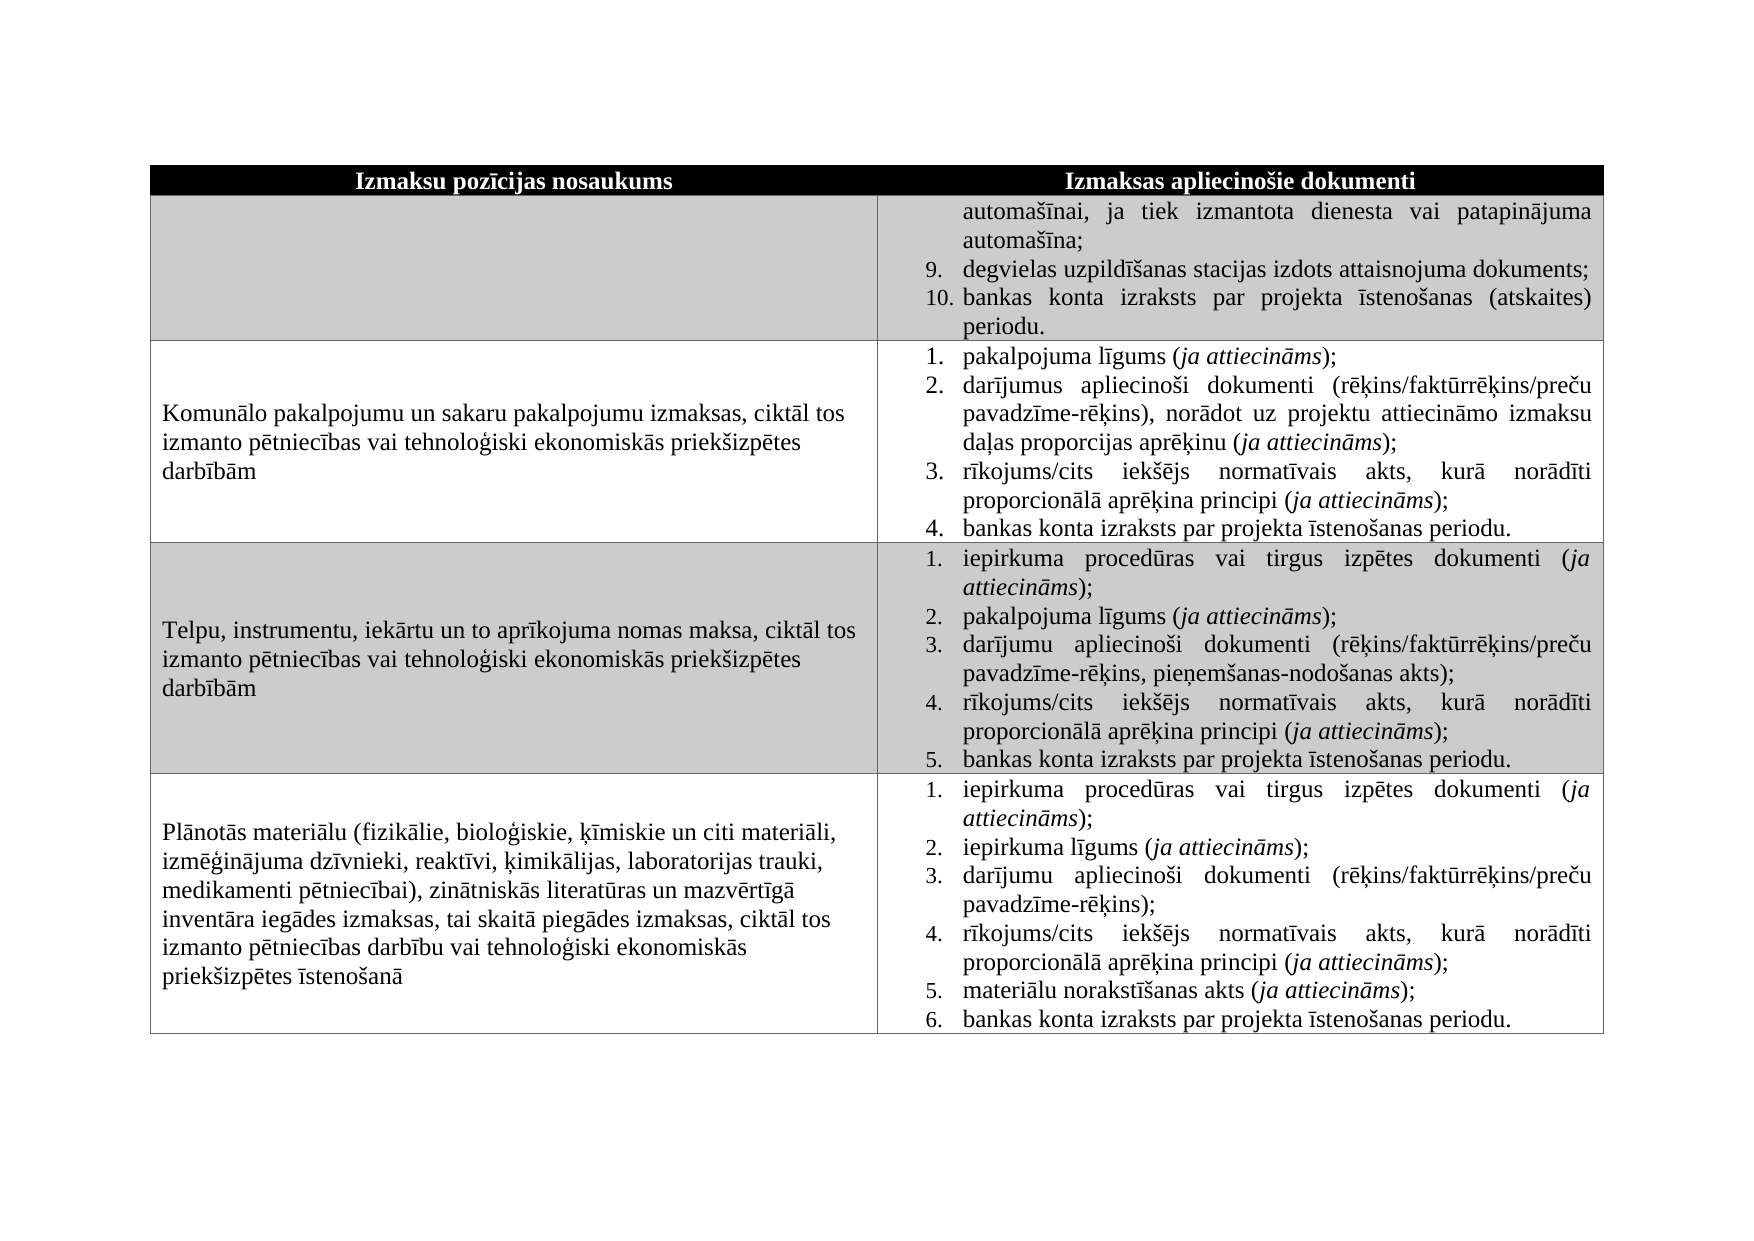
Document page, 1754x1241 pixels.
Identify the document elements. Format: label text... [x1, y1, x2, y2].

table_cell iepirkuma procedūras vai tirgus izpētes dokumenti (ja attiecināms); iepirkuma līgums (ja attiecināms); darījumu apliecinoši dokumenti (rēķins/faktūrrēķins/preču pavadzīme-rēķins); rīkojums/cits iekšējs normatīvais akts, kurā norādīti proporcionālā aprēķina principi (ja attiecināms); materiālu norakstīšanas akts (ja attiecināms); bankas konta izraksts par projekta īstenošanas periodu. [878, 774, 1603, 1033]
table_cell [878, 196, 1603, 340]
table_cell Plānotās materiālu (fizikālie, bioloģiskie, ķīmiskie un citi materiāli, izmēģinājuma dzīvnieki, reaktīvi, ķimikālijas, laboratorijas trauki, medikamenti pētniecībai), zinātniskās literatūras un mazvērtīgā inventāra iegādes izmaksas, tai skaitā piegādes izmaksas, ciktāl tos izmanto pētniecības darbību vai tehnoloģiski ekonomiskās priekšizpētes īstenošanā [151, 774, 877, 1033]
table_header Izmaksas apliecinošie dokumenti [878, 166, 1603, 195]
table_cell pakalpojuma līgums (ja attiecināms); darījumus apliecinoši dokumenti (rēķins/faktūrrēķins/preču pavadzīme-rēķins), norādot uz projektu attiecināmo izmaksu daļas proporcijas aprēķinu (ja attiecināms); rīkojums/cits iekšējs normatīvais akts, kurā norādīti proporcionālā aprēķina principi (ja attiecināms); bankas konta izraksts par projekta īstenošanas periodu. [878, 341, 1603, 542]
table_header Izmaksu pozīcijas nosaukums [151, 166, 877, 195]
table_cell Telpu, instrumentu, iekārtu un to aprīkojuma nomas maksa, ciktāl tos izmanto pētniecības vai tehnoloģiski ekonomiskās priekšizpētes darbībām [151, 543, 877, 773]
table_cell iepirkuma procedūras vai tirgus izpētes dokumenti (ja attiecināms); pakalpojuma līgums (ja attiecināms); darījumu apliecinoši dokumenti (rēķins/faktūrrēķins/preču pavadzīme-rēķins, pieņemšanas-nodošanas akts); rīkojums/cits iekšējs normatīvais akts, kurā norādīti proporcionālā aprēķina principi (ja attiecināms); bankas konta izraksts par projekta īstenošanas periodu. [878, 543, 1603, 773]
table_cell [151, 196, 877, 340]
table_cell Komunālo pakalpojumu un sakaru pakalpojumu izmaksas, ciktāl tos izmanto pētniecības vai tehnoloģiski ekonomiskās priekšizpētes darbībām [151, 341, 877, 542]
